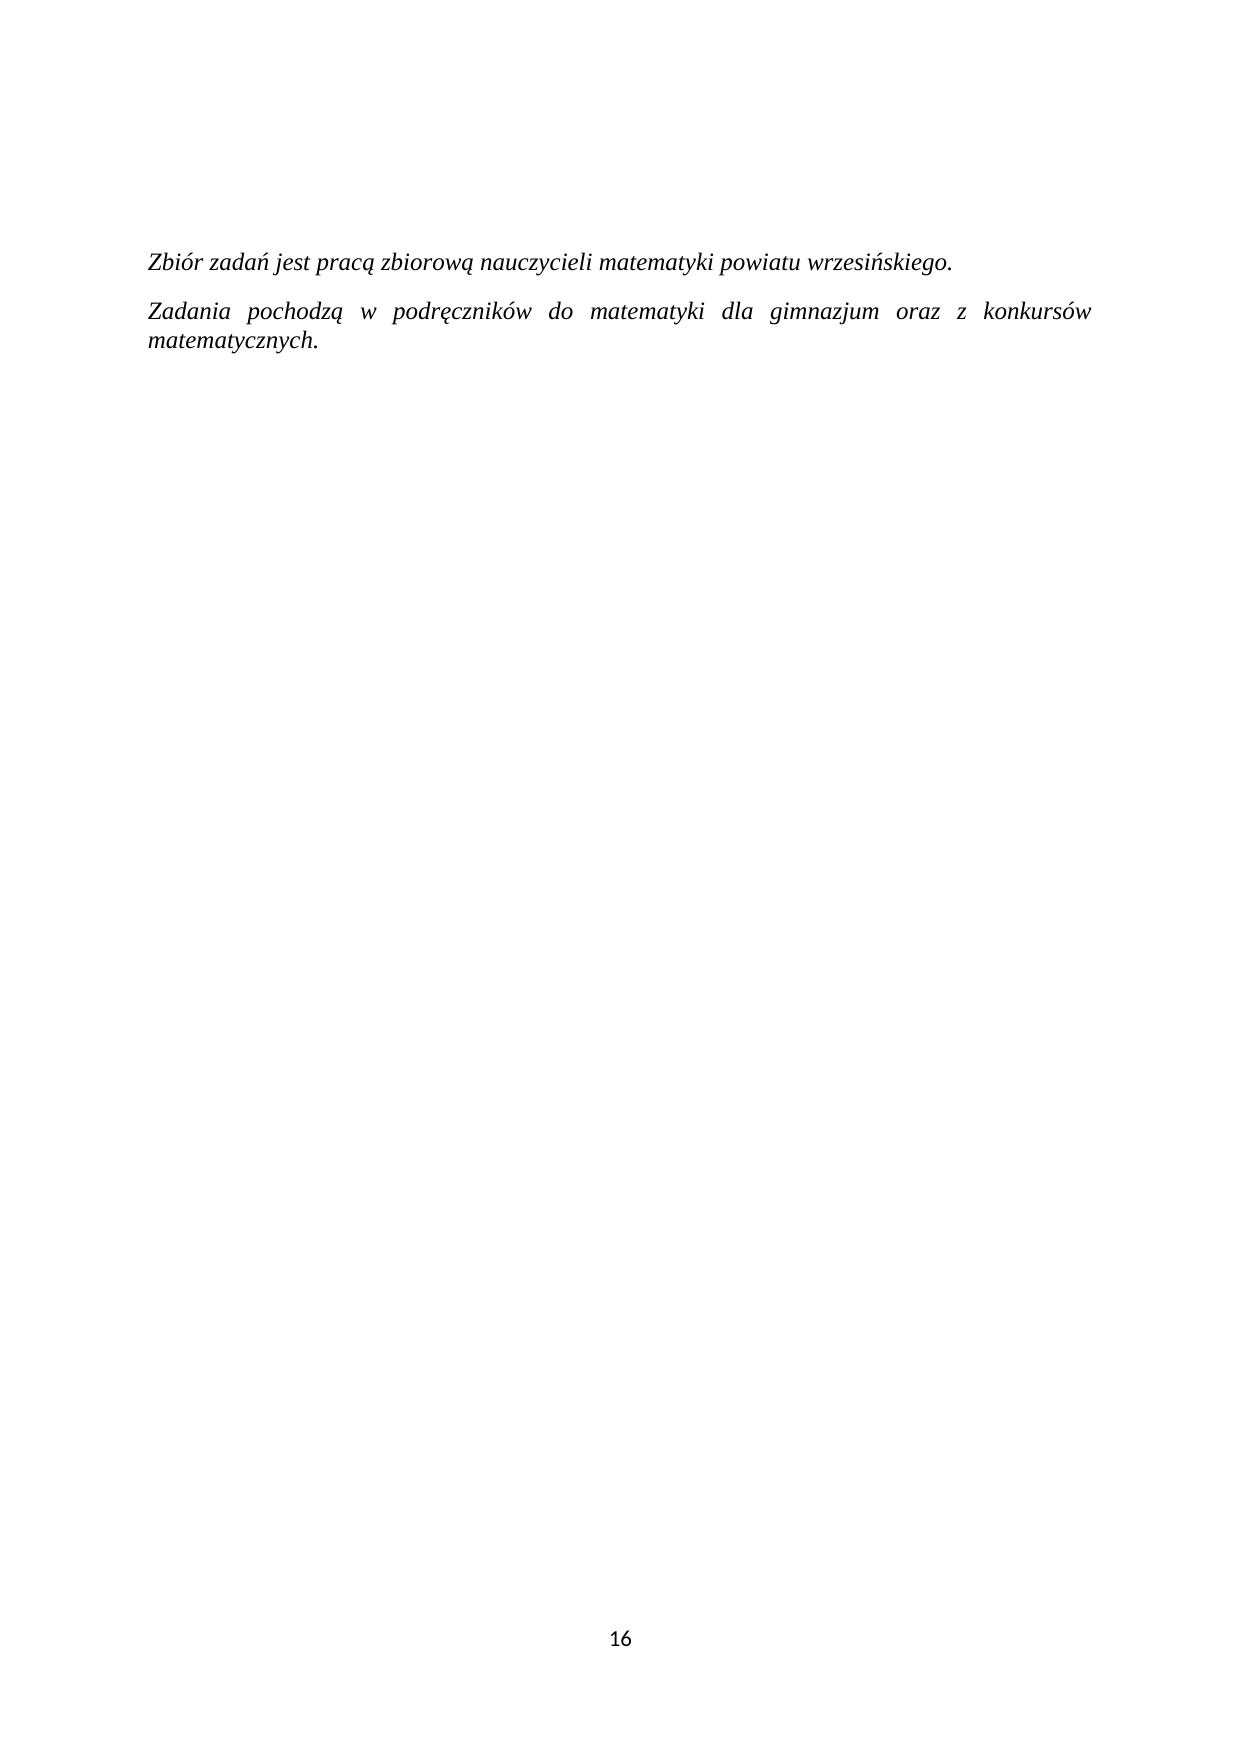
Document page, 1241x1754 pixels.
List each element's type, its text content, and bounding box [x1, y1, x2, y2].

text Zbiór zadań jest pracą zbiorową nauczycieli matematyki powiatu wrzesińskiego. [148, 247, 1093, 276]
text Zadania pochodzą w podręczników do matematyki dla gimnazjum oraz z konkursów matematycznych. [148, 296, 1093, 354]
